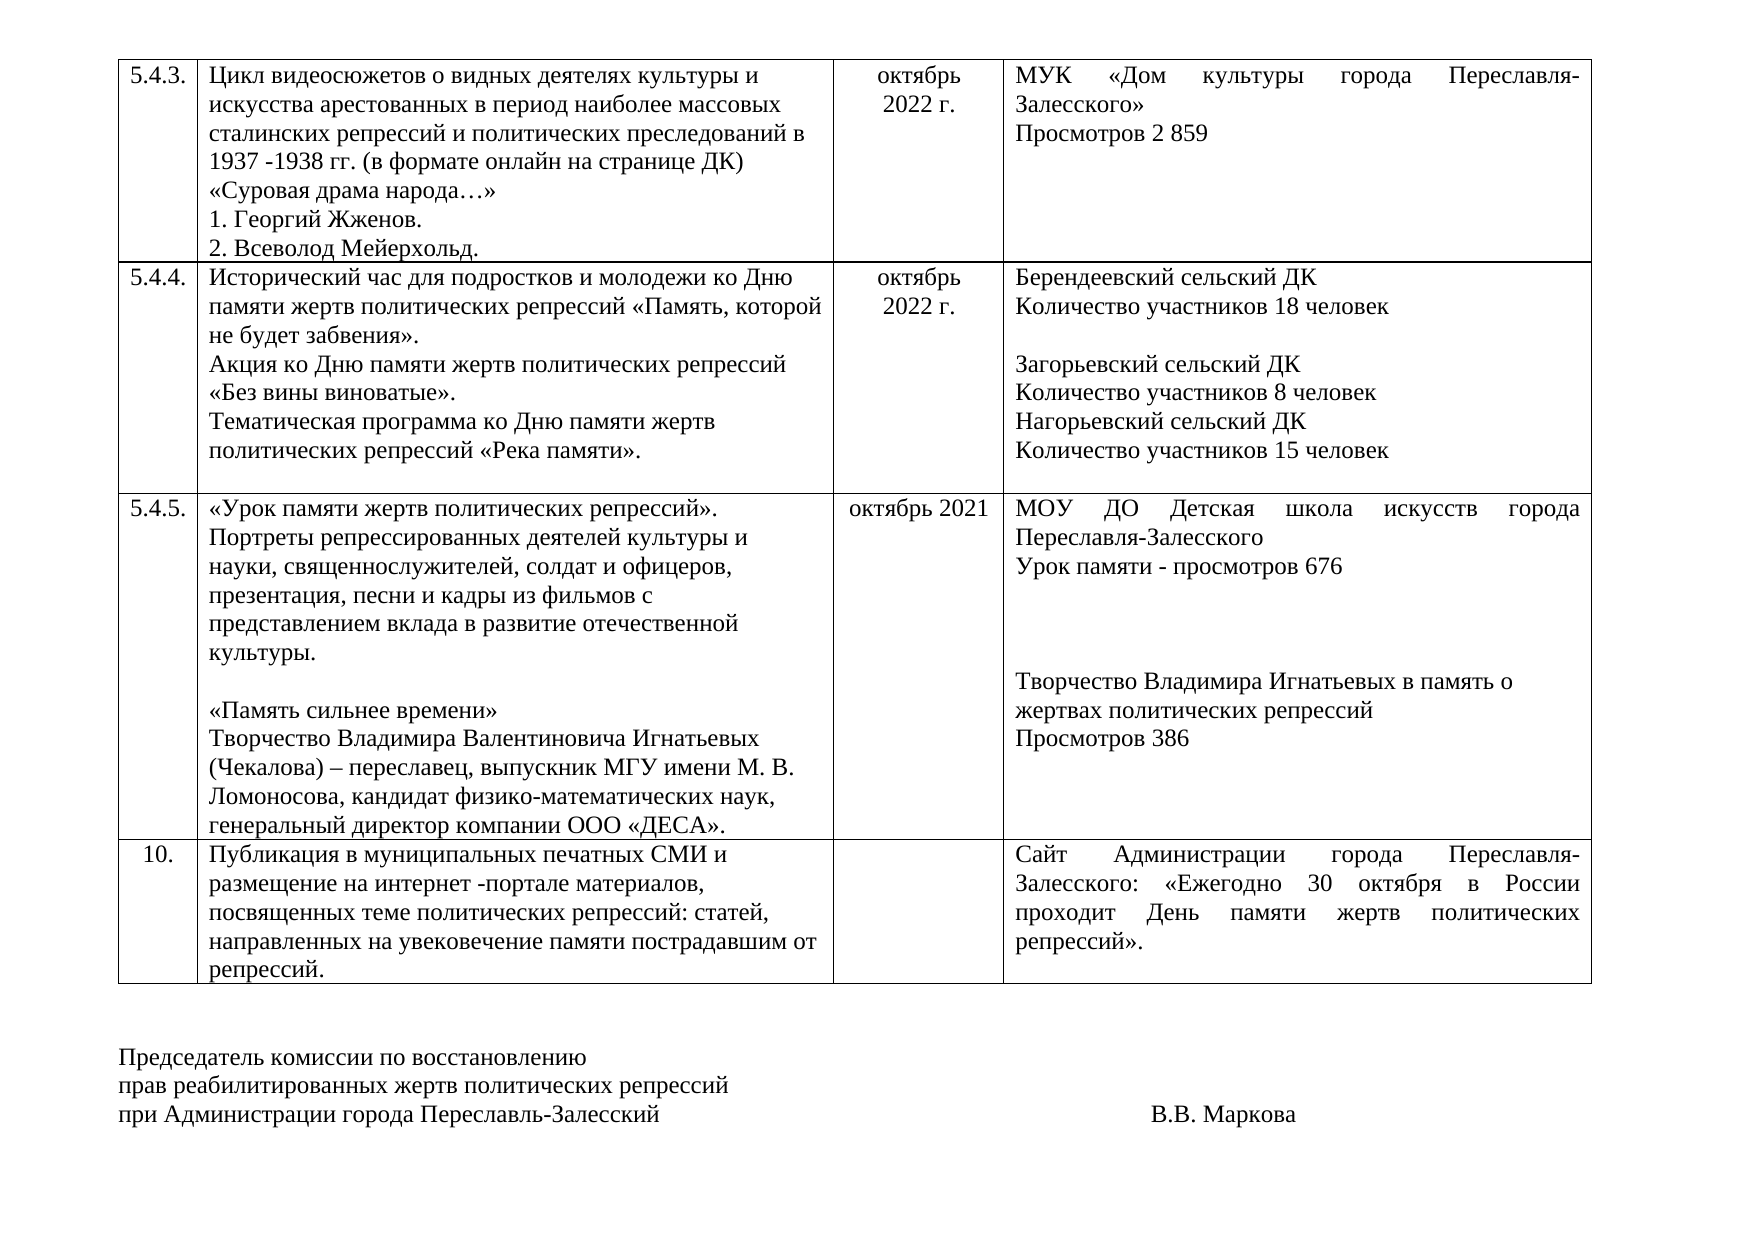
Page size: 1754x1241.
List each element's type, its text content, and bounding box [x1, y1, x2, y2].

table_cell МУК «Дом культуры города Переславля-Залесского» Просмотров 2 859 [1004, 60, 1591, 261]
table_cell 5.4.4. [119, 263, 197, 492]
table_cell 5.4.3. [119, 60, 197, 261]
table_cell Цикл видеосюжетов о видных деятелях культуры и искусства арестованных в период наиболее массовых сталинских репрессий и политических преследований в 1937 -1938 гг. (в формате онлайн на странице ДК) «Суровая драма народа…» 1. Георгий Жженов. 2. Всеволод Мейерхольд. [198, 60, 833, 261]
table_cell октябрь 2022 г. [834, 263, 1003, 492]
table_cell Публикация в муниципальных печатных СМИ и размещение на интернет -портале материалов, посвященных теме политических репрессий: статей, направленных на увековечение памяти пострадавшим от репрессий. [198, 840, 833, 983]
table_cell октябрь 2022 г. [834, 60, 1003, 261]
table_cell Исторический час для подростков и молодежи ко Дню памяти жертв политических репрессий «Память, которой не будет забвения». Акция ко Дню памяти жертв политических репрессий «Без вины виноватые». Тематическая программа ко Дню памяти жертв политических репрессий «Река памяти». [198, 263, 833, 492]
table_cell «Урок памяти жертв политических репрессий». Портреты репрессированных деятелей культуры и науки, священнослужителей, солдат и офицеров, презентация, песни и кадры из фильмов с представлением вклада в развитие отечественной культуры. «Память сильнее времени» Творчество Владимира Валентиновича Игнатьевых (Чекалова) – переславец, выпускник МГУ имени М. В. Ломоносова, кандидат физико-математических наук, генеральный директор компании ООО «ДЕСА». [198, 494, 833, 838]
table_cell Берендеевский сельский ДК Количество участников 18 человек Загорьевский сельский ДК Количество участников 8 человек Нагорьевский сельский ДК Количество участников 15 человек [1004, 263, 1591, 492]
table_cell Сайт Администрации города Переславля-Залесского: «Ежегодно 30 октября в России проходит День памяти жертв политических репрессий». [1004, 840, 1591, 983]
table_cell октябрь 2021 [834, 494, 1003, 838]
table_cell МОУ ДО Детская школа искусств города Переславля-Залесского Урок памяти - просмотров 676 Творчество Владимира Игнатьевых в память о жертвах политических репрессий Просмотров 386 [1004, 494, 1591, 838]
text Председатель комиссии по восстановлению [118, 1042, 1636, 1071]
table_cell [834, 840, 1003, 983]
text при Администрации города Переславль-Залесский В.В. Маркова [118, 1099, 1636, 1128]
table_cell 10. [119, 840, 197, 983]
text прав реабилитированных жертв политических репрессий [118, 1071, 1636, 1099]
table_cell 5.4.5. [119, 494, 197, 838]
